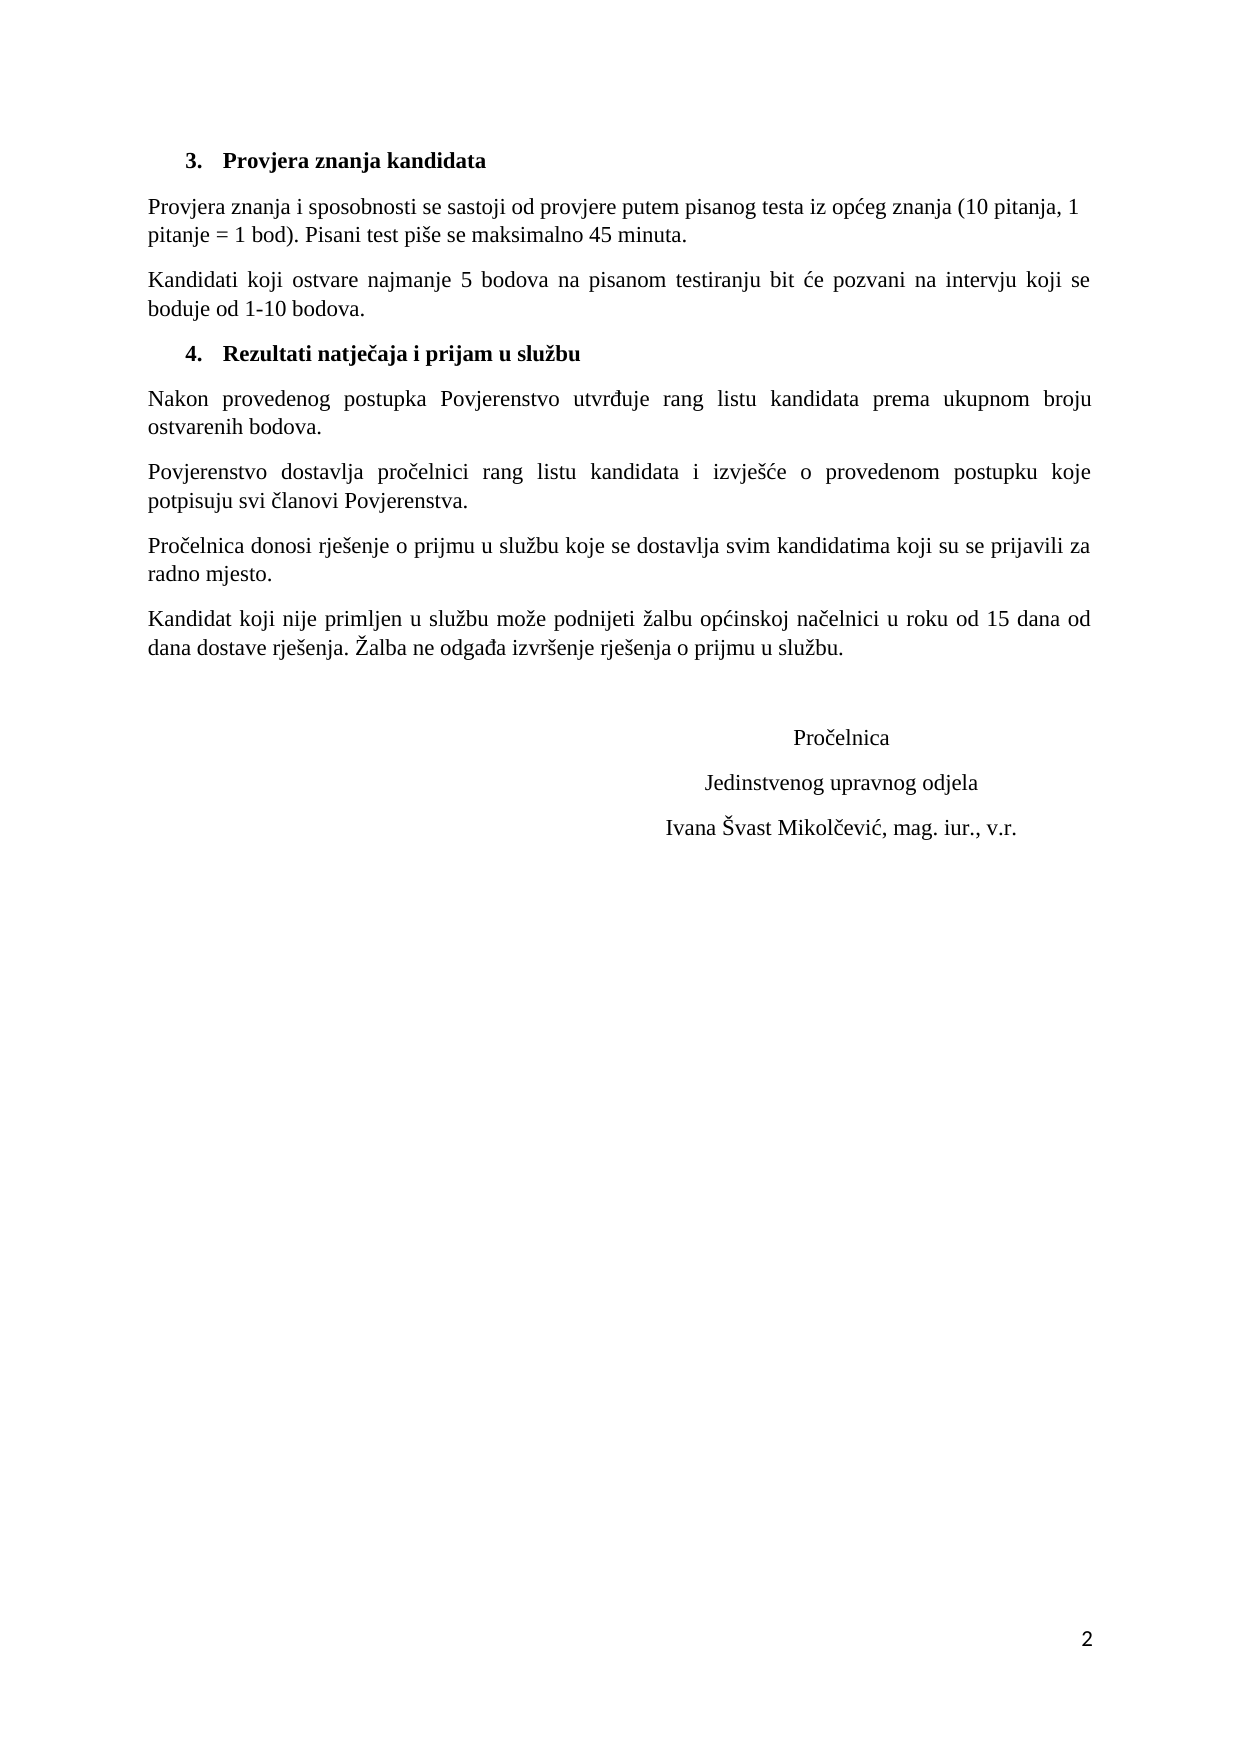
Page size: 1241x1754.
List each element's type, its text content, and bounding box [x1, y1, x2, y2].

list Rezultati natječaja i prijam u službu [185, 340, 1093, 366]
text Ivana Švast Mikolčević, mag. iur., v.r. [590, 814, 1093, 841]
text Pročelnica donosi rješenje o prijmu u službu koje se dostavlja svim kandidatima koji su se prijavili za radno mjesto. [148, 532, 1093, 587]
text Jedinstvenog upravnog odjela [590, 769, 1093, 796]
text Kandidati koji ostvare najmanje 5 bodova na pisanom testiranju bit će pozvani na intervju koji se boduje od 1-10 bodova. [148, 266, 1093, 321]
text Provjera znanja i sposobnosti se sastoji od provjere putem pisanog testa iz općeg znanja (10 pitanja, 1 pitanje = 1 bod). Pisani test piše se maksimalno 45 minuta. [148, 193, 1093, 247]
list Provjera znanja kandidata [185, 148, 1093, 174]
text Kandidat koji nije primljen u službu može podnijeti žalbu općinskoj načelnici u roku od 15 dana od dana dostave rješenja. Žalba ne odgađa izvršenje rješenja o prijmu u službu. [148, 606, 1093, 660]
text Pročelnica [590, 724, 1093, 751]
text Nakon provedenog postupka Povjerenstvo utvrđuje rang listu kandidata prema ukupnom broju ostvarenih bodova. [148, 385, 1093, 440]
text Povjerenstvo dostavlja pročelnici rang listu kandidata i izvješće o provedenom postupku koje potpisuju svi članovi Povjerenstva. [148, 458, 1093, 513]
